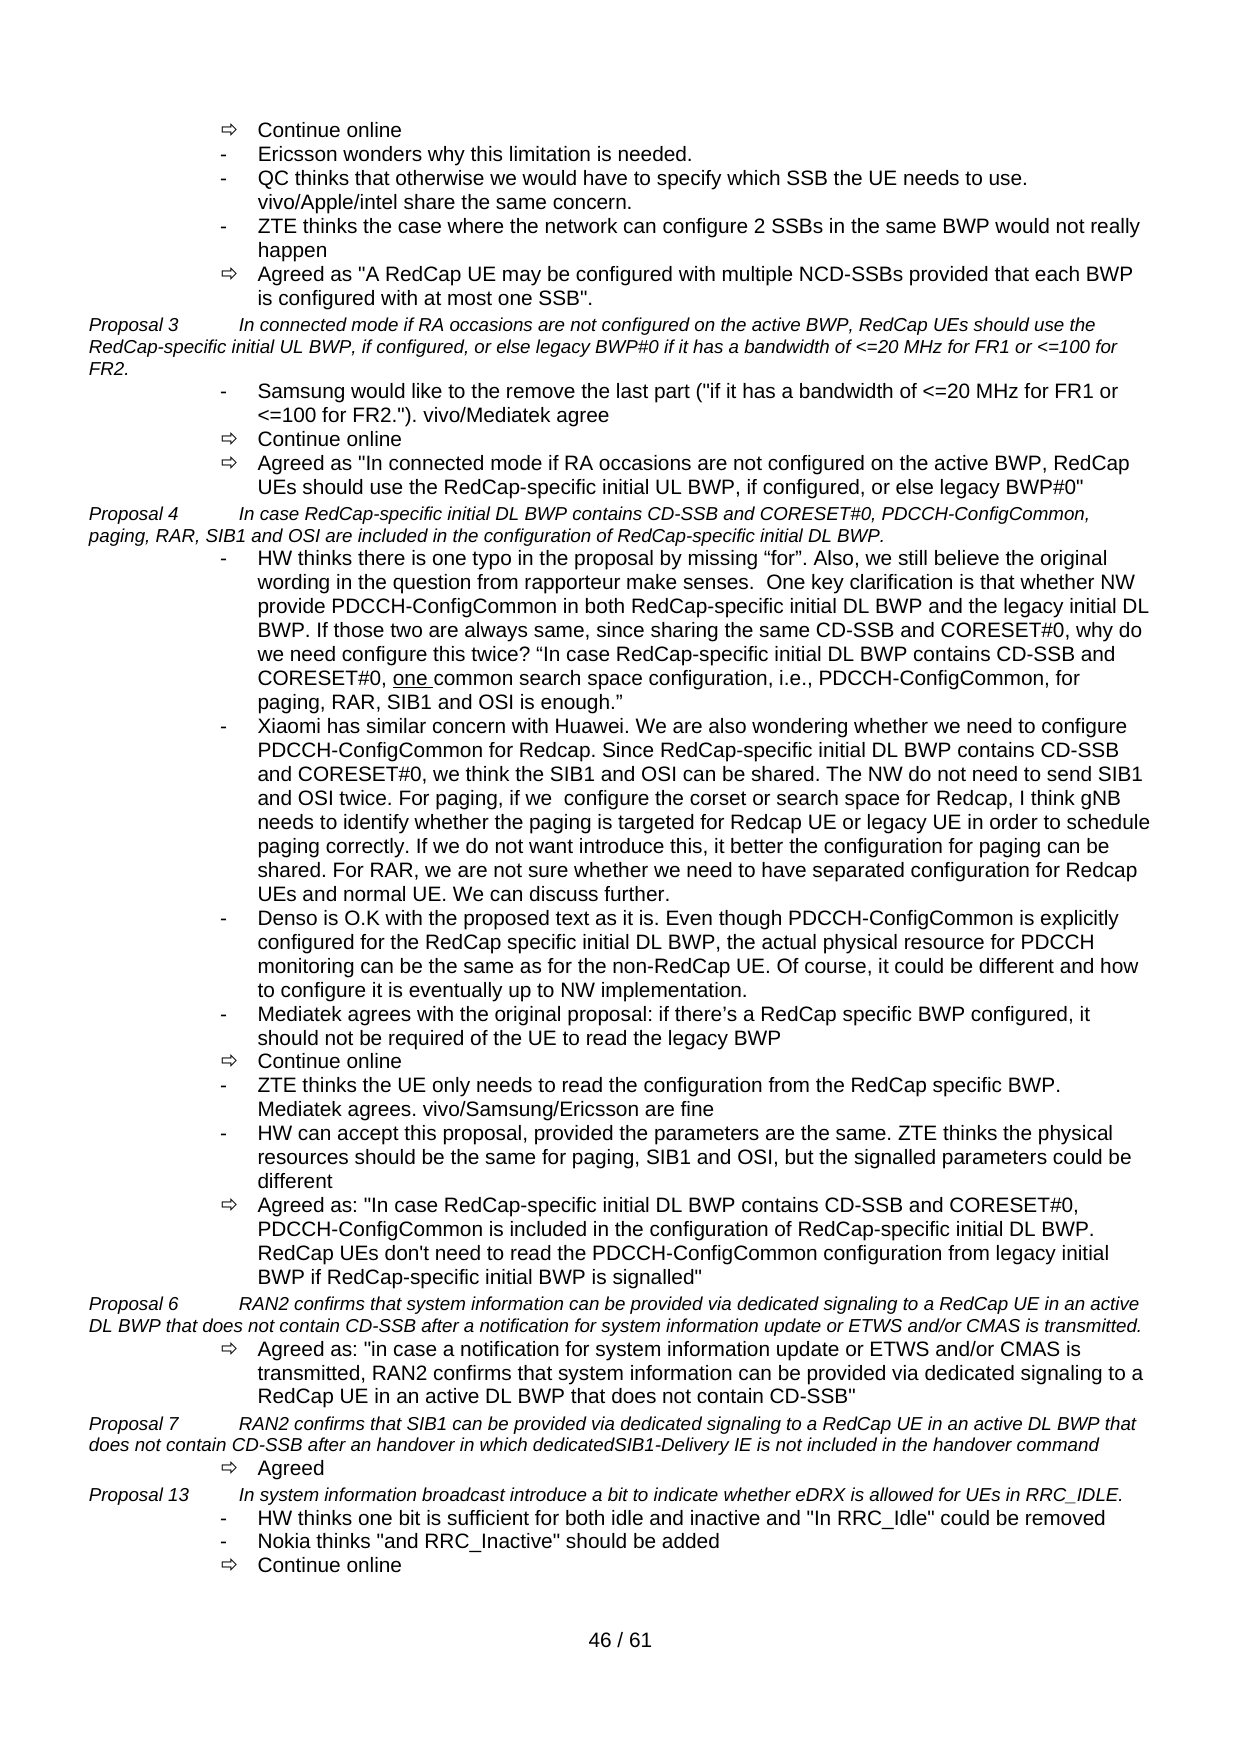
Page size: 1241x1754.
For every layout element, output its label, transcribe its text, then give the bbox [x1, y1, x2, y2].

list Agreed as: "in case a notification for system information update or ETWS and/or CMAS is transmitted, RAN2 confirms that system information can be provided via dedicated signaling to a RedCap UE in an active DL BWP that does not contain CD-SSB" [220, 1336, 1152, 1408]
list Continue online [220, 1553, 1152, 1577]
text Proposal 4 In case RedCap-specific initial DL BWP contains CD-SSB and CORESET#0, PDCCH-ConfigCommon, paging, RAR, SIB1 and OSI are included in the configuration of RedCap-specific initial DL BWP. [89, 503, 1152, 546]
text Proposal 6 RAN2 confirms that system information can be provided via dedicated signaling to a RedCap UE in an active DL BWP that does not contain CD-SSB after a notification for system information update or ETWS and/or CMAS is transmitted. [89, 1293, 1152, 1336]
list Agreed as: "In case RedCap-specific initial DL BWP contains CD-SSB and CORESET#0, PDCCH-ConfigCommon is included in the configuration of RedCap-specific initial DL BWP. RedCap UEs don't need to read the PDCCH-ConfigCommon configuration from legacy initial BWP if RedCap-specific initial BWP is signalled" [220, 1193, 1152, 1289]
list ZTE thinks the UE only needs to read the configuration from the RedCap specific BWP. Mediatek agrees. vivo/Samsung/Ericsson are fine [220, 1073, 1152, 1121]
text - ZTE thinks the case where the network can configure 2 SSBs in the same BWP would not really happen [220, 214, 1152, 262]
list HW thinks there is one typo in the proposal by missing “for”. Also, we still believe the original wording in the question from rapporteur make senses. One key clarification is that whether NW provide PDCCH-ConfigCommon in both RedCap-specific initial DL BWP and the legacy initial DL BWP. If those two are always same, since sharing the same CD-SSB and CORESET#0, why do we need configure this twice? “In case RedCap-specific initial DL BWP contains CD-SSB and CORESET#0, one common search space configuration, i.e., PDCCH-ConfigCommon, for paging, RAR, SIB1 and OSI is enough.” [220, 546, 1152, 714]
text - QC thinks that otherwise we would have to specify which SSB the UE needs to use. vivo/Apple/intel share the same concern. [220, 166, 1152, 214]
list Mediatek agrees with the original proposal: if there’s a RedCap specific BWP configured, it should not be required of the UE to read the legacy BWP [220, 1001, 1152, 1049]
list Nokia thinks "and RRC_Inactive" should be added [220, 1529, 1152, 1553]
list Samsung would like to the remove the last part ("if it has a bandwidth of <=20 MHz for FR1 or <=100 for FR2."). vivo/Mediatek agree [220, 379, 1152, 427]
list Continue online [220, 118, 1152, 142]
text Proposal 3 In connected mode if RA occasions are not configured on the active BWP, RedCap UEs should use the RedCap-specific initial UL BWP, if configured, or else legacy BWP#0 if it has a bandwidth of <=20 MHz for FR1 or <=100 for FR2. [89, 314, 1152, 379]
list Agreed [220, 1456, 1152, 1480]
list Agreed as "In connected mode if RA occasions are not configured on the active BWP, RedCap UEs should use the RedCap-specific initial UL BWP, if configured, or else legacy BWP#0" [220, 451, 1152, 499]
list Continue online [220, 427, 1152, 451]
list HW thinks one bit is sufficient for both idle and inactive and "In RRC_Idle" could be removed [220, 1505, 1152, 1529]
list Xiaomi has similar concern with Huawei. We are also wondering whether we need to configure PDCCH-ConfigCommon for Redcap. Since RedCap-specific initial DL BWP contains CD-SSB and CORESET#0, we think the SIB1 and OSI can be shared. The NW do not need to send SIB1 and OSI twice. For paging, if we configure the corset or search space for Redcap, I think gNB needs to identify whether the paging is targeted for Redcap UE or legacy UE in order to schedule paging correctly. If we do not want introduce this, it better the configuration for paging can be shared. For RAR, we are not sure whether we need to have separated configuration for Redcap UEs and normal UE. We can discuss further. [220, 714, 1152, 906]
list Agreed as "A RedCap UE may be configured with multiple NCD-SSBs provided that each BWP is configured with at most one SSB". [220, 262, 1152, 310]
text Proposal 7 RAN2 confirms that SIB1 can be provided via dedicated signaling to a RedCap UE in an active DL BWP that does not contain CD-SSB after an handover in which dedicatedSIB1-Delivery IE is not included in the handover command [89, 1412, 1152, 1456]
list Denso is O.K with the proposed text as it is. Even though PDCCH-ConfigCommon is explicitly configured for the RedCap specific initial DL BWP, the actual physical resource for PDCCH monitoring can be the same as for the non-RedCap UE. Of course, it could be different and how to configure it is eventually up to NW implementation. [220, 906, 1152, 1001]
text Proposal 13 In system information broadcast introduce a bit to indicate whether eDRX is allowed for UEs in RRC_IDLE. [89, 1484, 1152, 1505]
list HW can accept this proposal, provided the parameters are the same. ZTE thinks the physical resources should be the same for paging, SIB1 and OSI, but the signalled parameters could be different [220, 1121, 1152, 1193]
list Continue online [220, 1049, 1152, 1073]
text - Ericsson wonders why this limitation is needed. [220, 142, 1152, 166]
